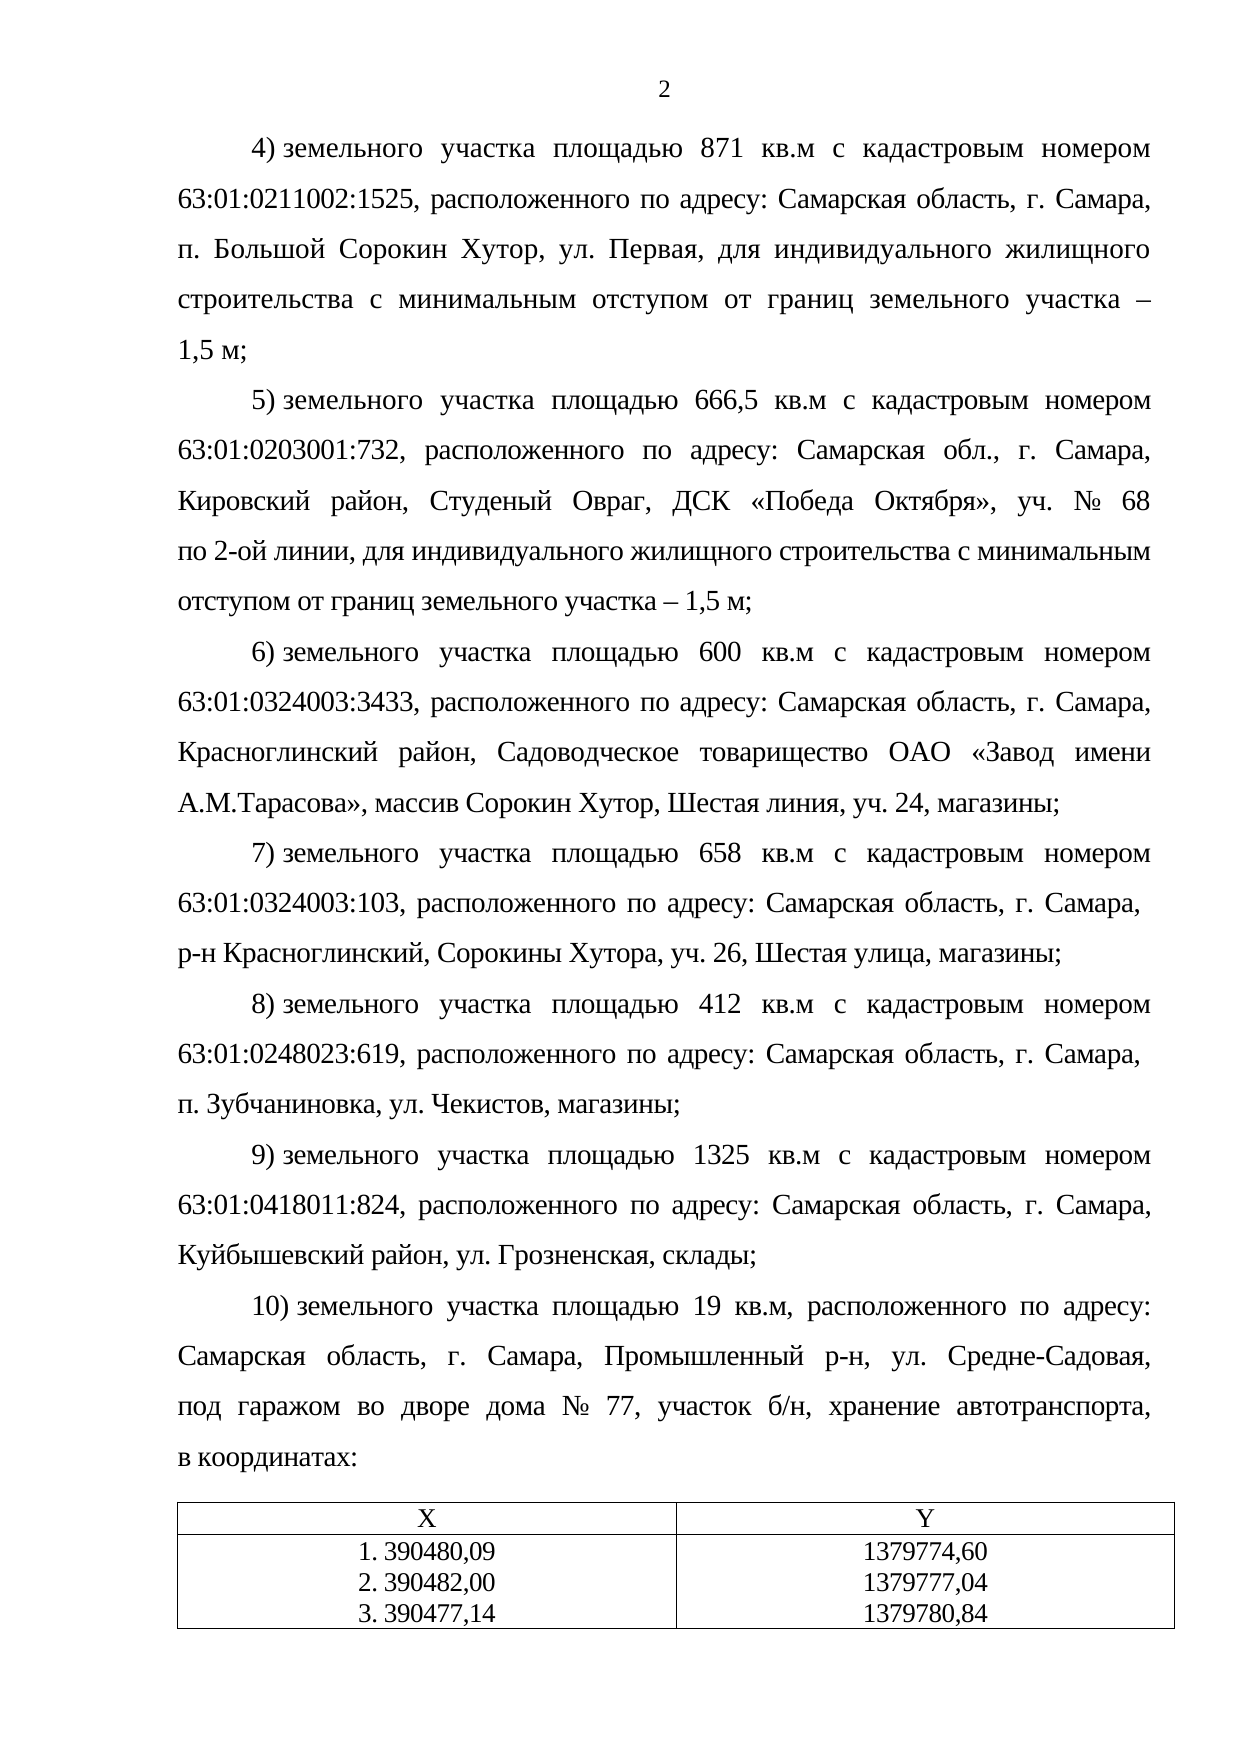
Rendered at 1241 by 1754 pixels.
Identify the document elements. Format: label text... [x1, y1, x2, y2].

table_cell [677, 1535, 1174, 1628]
text 5) земельного участка площадью 666,5 кв.м с кадастровым номером 63:01:0203001:732, расположенного по адресу: Самарская обл., г. Самара, Кировский район, Студеный Овраг, ДСК «Победа Октября», уч. № 68 по 2-ой линии, для индивидуального жилищного строительства с минимальным отступом от границ земельного участка – 1,5 м; [177, 382, 1152, 617]
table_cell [178, 1535, 676, 1628]
subtitle 4) земельного участка площадью 871 кв.м с кадастровым номером 63:01:0211002:1525, расположенного по адресу: Самарская область, г. Самара, п. Большой Сорокин Хутор, ул. Первая, для индивидуального жилищного строительства с минимальным отступом от границ земельного участка – 1,5 м; [177, 131, 1152, 365]
text 8) земельного участка площадью 412 кв.м с кадастровым номером 63:01:0248023:619, расположенного по адресу: Самарская область, г. Самара, п. Зубчаниновка, ул. Чекистов, магазины; [177, 986, 1152, 1120]
text 7) земельного участка площадью 658 кв.м с кадастровым номером 63:01:0324003:103, расположенного по адресу: Самарская область, г. Самара, р-н Красноглинский, Сорокины Хутора, уч. 26, Шестая улица, магазины; [177, 835, 1152, 969]
table_header X [178, 1503, 676, 1534]
table_header Y [677, 1503, 1174, 1534]
text 9) земельного участка площадью 1325 кв.м с кадастровым номером 63:01:0418011:824, расположенного по адресу: Самарская область, г. Самара, Куйбышевский район, ул. Грозненская, склады; [177, 1137, 1152, 1271]
text 6) земельного участка площадью 600 кв.м с кадастровым номером 63:01:0324003:3433, расположенного по адресу: Самарская область, г. Самара, Красноглинский район, Садоводческое товарищество ОАО «Завод имени А.М.Тарасова», массив Сорокин Хутор, Шестая линия, уч. 24, магазины; [177, 634, 1152, 818]
text 10) земельного участка площадью 19 кв.м, расположенного по адресу: Самарская область, г. Самара, Промышленный р-н, ул. Средне-Садовая, под гаражом во дворе дома № 77, участок б/н, хранение автотранспорта, в координатах: [177, 1288, 1152, 1472]
